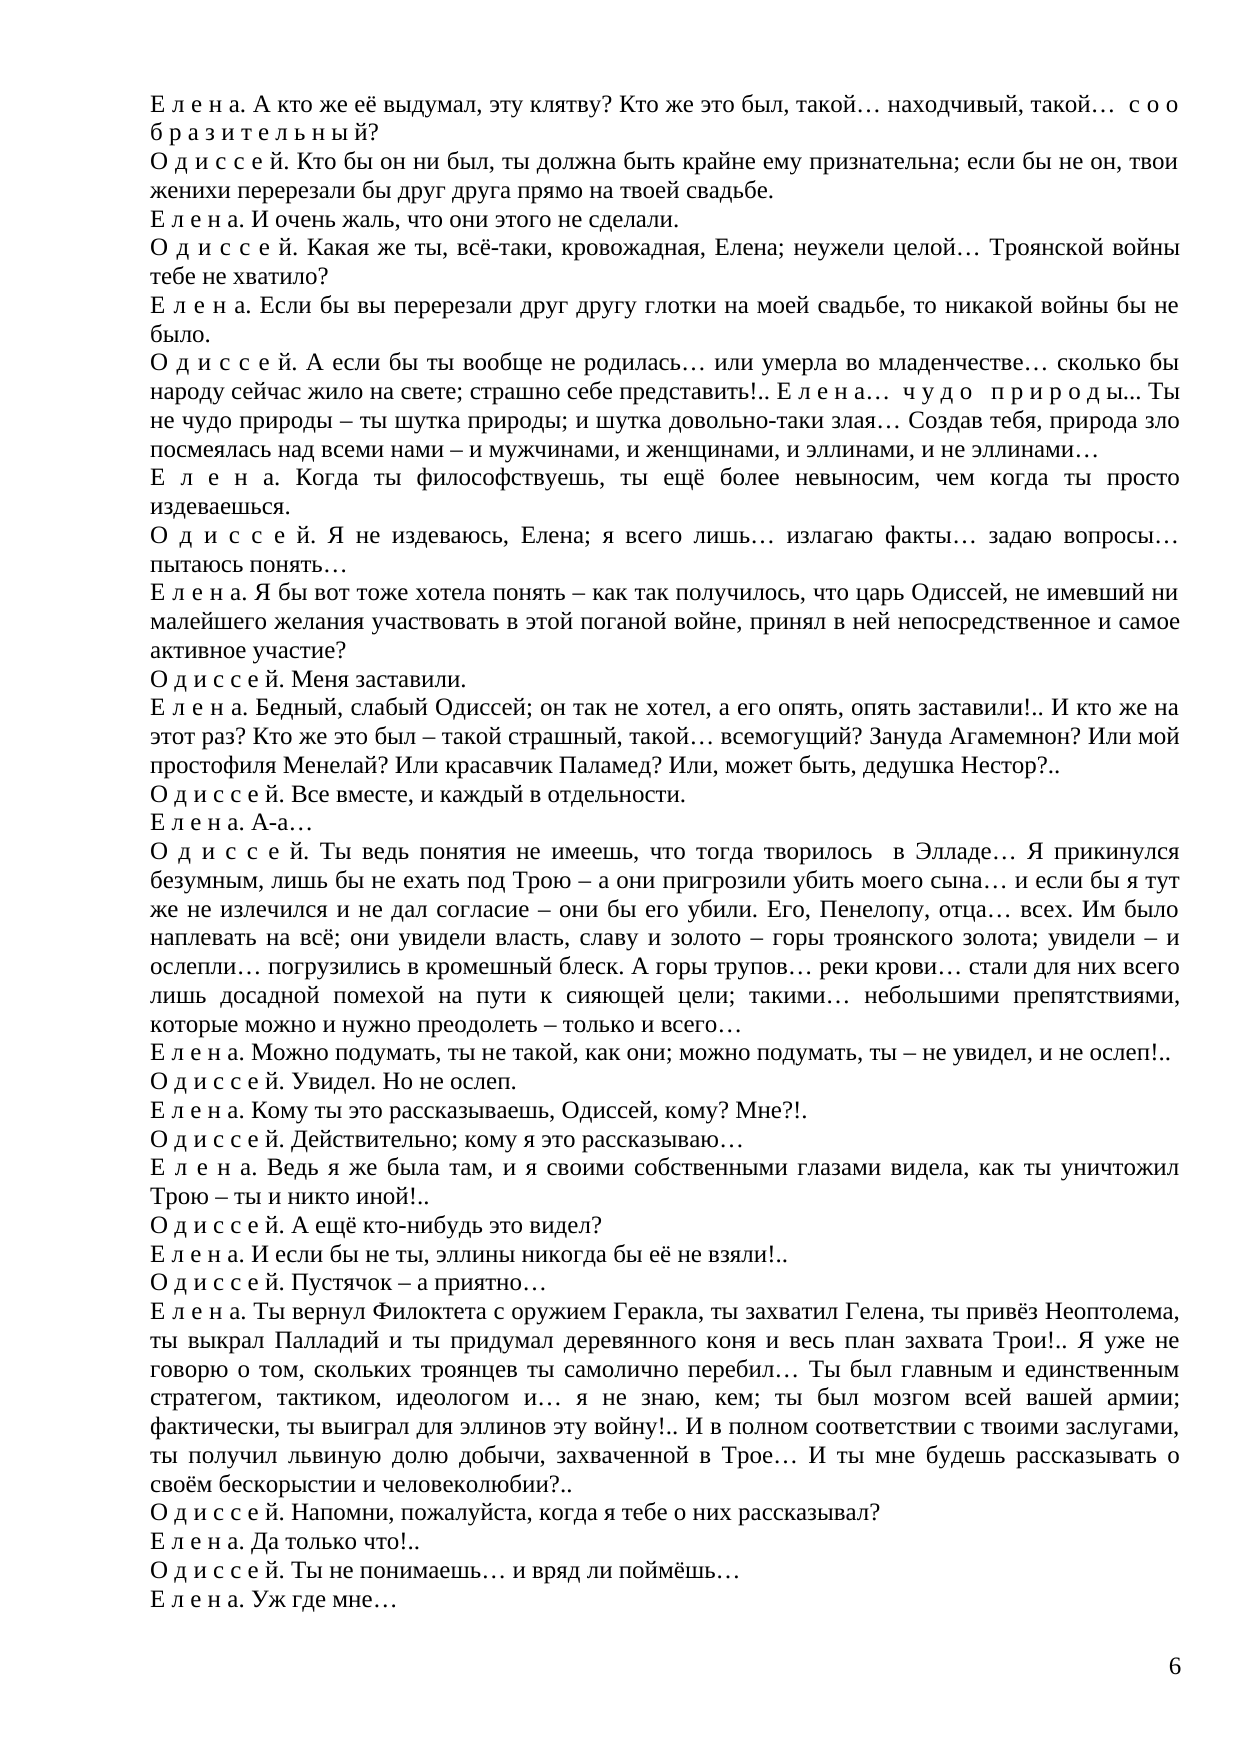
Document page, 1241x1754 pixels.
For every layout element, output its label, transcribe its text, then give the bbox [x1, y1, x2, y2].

text Е л е н а. Можно подумать, ты не такой, как они; можно подумать, ты – не увидел, и не ослеп!.. [150, 1037, 1181, 1066]
text О д и с с е й. А ещё кто-нибудь это видел? [150, 1210, 1181, 1239]
text О д и с с е й. Пустячок – а приятно… [150, 1267, 1181, 1296]
text О д и с с е й. Ты ведь понятия не имеешь, что тогда творилось в Элладе… Я прикинулся безумным, лишь бы не ехать под Трою – а они пригрозили убить моего сына… и если бы я тут же не излечился и не дал согласие – они бы его убили. Его, Пенелопу, отца… всех. Им было наплевать на всё; они увидели власть, славу и золото – горы троянского золота; увидели – и ослепли… погрузились в кромешный блеск. А горы трупов… реки крови… стали для них всего лишь досадной помехой на пути к сияющей цели; такими… небольшими препятствиями, которые можно и нужно преодолеть – только и всего… [150, 836, 1181, 1037]
text Е л е н а. И очень жаль, что они этого не сделали. [150, 204, 1181, 232]
text Е л е н а. Я бы вот тоже хотела понять – как так получилось, что царь Одиссей, не имевший ни малейшего желания участвовать в этой поганой войне, принял в ней непосредственное и самое активное участие? [150, 577, 1181, 664]
text О д и с с е й. Я не издеваюсь, Елена; я всего лишь… излагаю факты… задаю вопросы… пытаюсь понять… [150, 520, 1181, 577]
text О д и с с е й. Все вместе, и каждый в отдельности. [150, 779, 1181, 807]
text О д и с с е й. Кто бы он ни был, ты должна быть крайне ему признательна; если бы не он, твои женихи перерезали бы друг друга прямо на твоей свадьбе. [150, 146, 1181, 204]
text Е л е н а. Кому ты это рассказываешь, Одиссей, кому? Мне?!. [150, 1095, 1181, 1124]
text О д и с с е й. Действительно; кому я это рассказываю… [150, 1124, 1181, 1152]
text Е л е н а. А кто же её выдумал, эту клятву? Кто же это был, такой… находчивый, такой… с о о б р а з и т е л ь н ы й? [150, 89, 1181, 146]
text Е л е н а. Да только что!.. [150, 1526, 1181, 1555]
text О д и с с е й. Какая же ты, всё-таки, кровожадная, Елена; неужели целой… Троянской войны тебе не хватило? [150, 232, 1181, 290]
text О д и с с е й. Меня заставили. [150, 664, 1181, 692]
text О д и с с е й. Увидел. Но не ослеп. [150, 1066, 1181, 1095]
text Е л е н а. Бедный, слабый Одиссей; он так не хотел, а его опять, опять заставили!.. И кто же на этот раз? Кто же это был – такой страшный, такой… всемогущий? Зануда Агамемнон? Или мой простофиля Менелай? Или красавчик Паламед? Или, может быть, дедушка Нестор?.. [150, 692, 1181, 779]
text Е л е н а. Если бы вы перерезали друг другу глотки на моей свадьбе, то никакой войны бы не было. [150, 290, 1181, 347]
text Е л е н а. Когда ты философствуешь, ты ещё более невыносим, чем когда ты просто издеваешься. [150, 462, 1181, 520]
text О д и с с е й. Напомни, пожалуйста, когда я тебе о них рассказывал? [150, 1497, 1181, 1526]
text Е л е н а. Уж где мне… [150, 1584, 1181, 1612]
text Е л е н а. Ведь я же была там, и я своими собственными глазами видела, как ты уничтожил Трою – ты и никто иной!.. [150, 1152, 1181, 1210]
text О д и с с е й. Ты не понимаешь… и вряд ли поймёшь… [150, 1555, 1181, 1584]
text Е л е н а. Ты вернул Филоктета с оружием Геракла, ты захватил Гелена, ты привёз Неоптолема, ты выкрал Палладий и ты придумал деревянного коня и весь план захвата Трои!.. Я уже не говорю о том, скольких троянцев ты самолично перебил… Ты был главным и единственным стратегом, тактиком, идеологом и… я не знаю, кем; ты был мозгом всей вашей армии; фактически, ты выиграл для эллинов эту войну!.. И в полном соответствии с твоими заслугами, ты получил львиную долю добычи, захваченной в Трое… И ты мне будешь рассказывать о своём бескорыстии и человеколюбии?.. [150, 1296, 1181, 1497]
text Е л е н а. А-а… [150, 807, 1181, 836]
text О д и с с е й. А если бы ты вообще не родилась… или умерла во младенчестве… сколько бы народу сейчас жило на свете; страшно себе представить!.. Е л е н а… ч у д о п р и р о д ы... Ты не чудо природы – ты шутка природы; и шутка довольно-таки злая… Создав тебя, природа зло посмеялась над всеми нами – и мужчинами, и женщинами, и эллинами, и не эллинами… [150, 347, 1181, 462]
text Е л е н а. И если бы не ты, эллины никогда бы её не взяли!.. [150, 1239, 1181, 1267]
